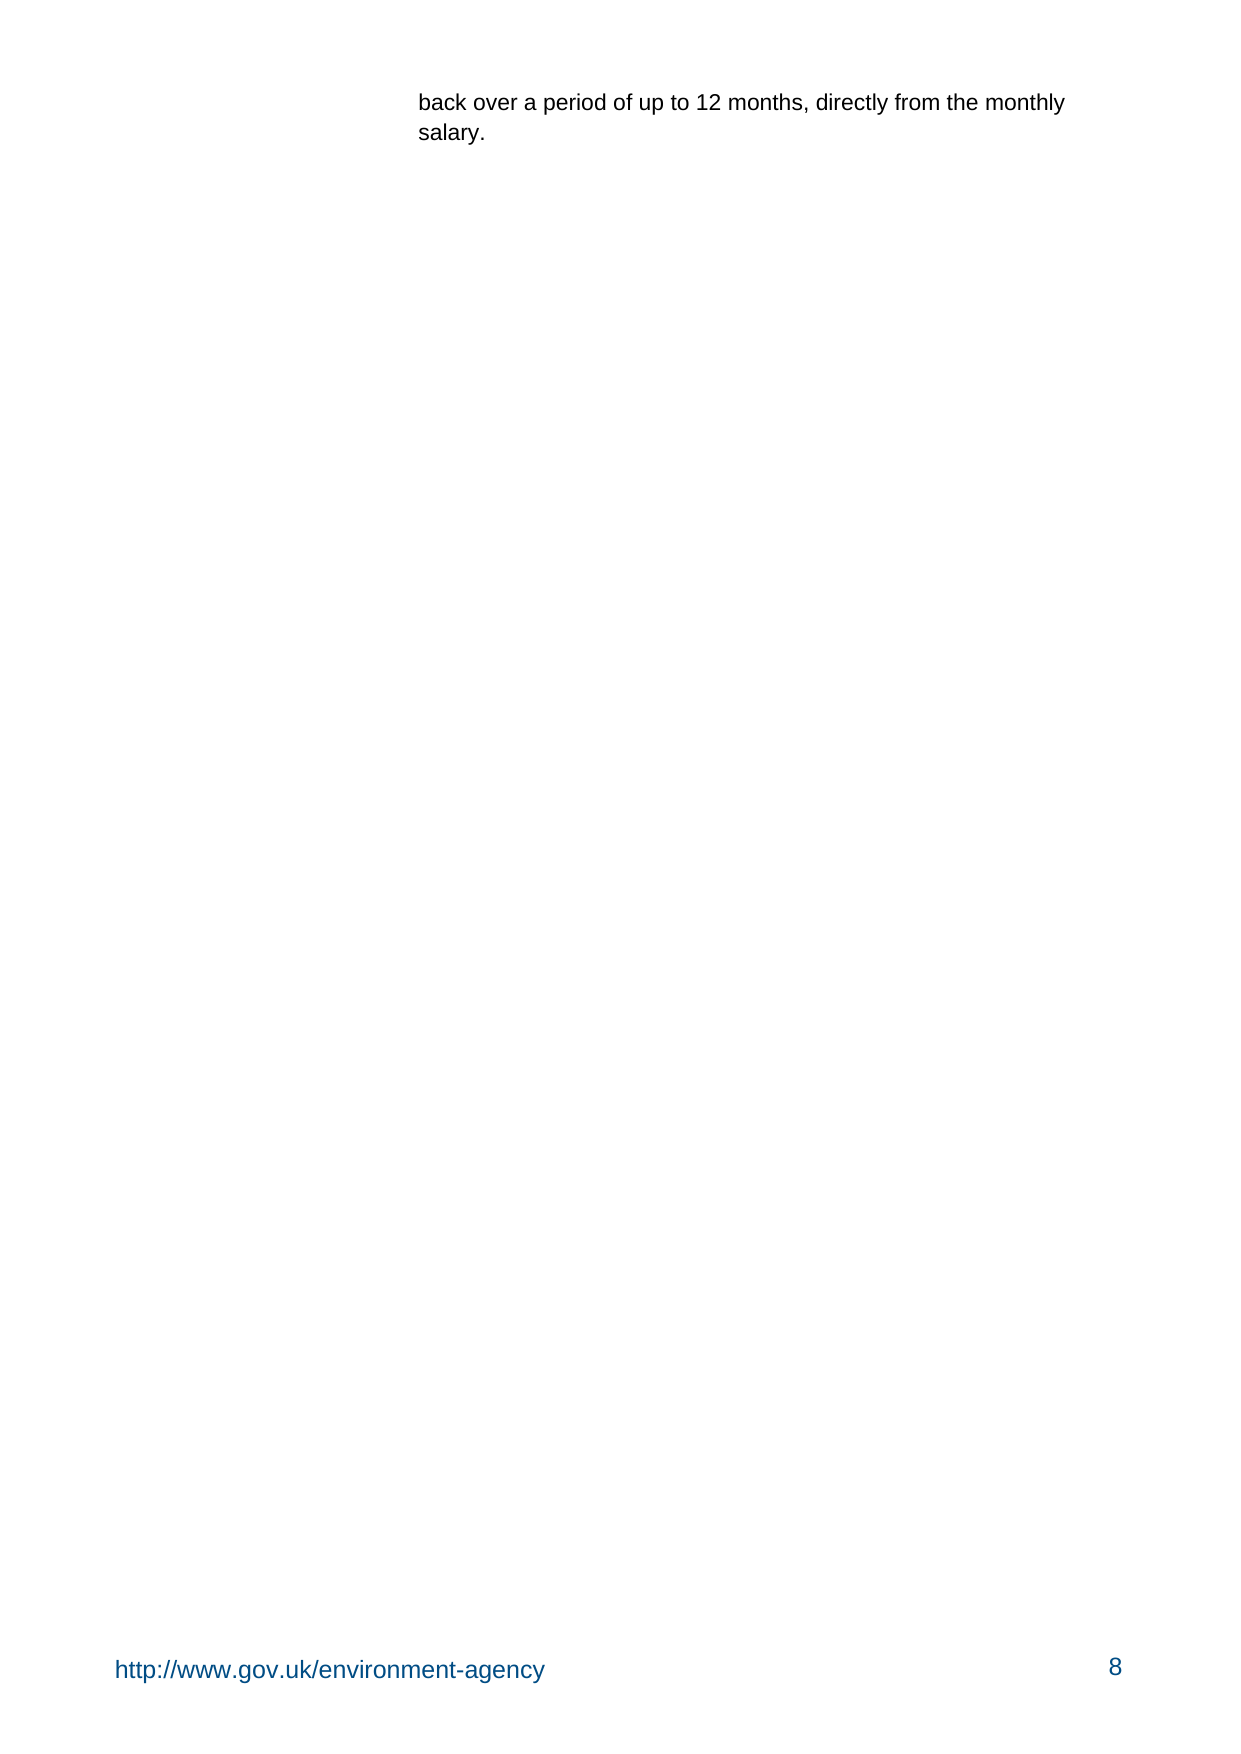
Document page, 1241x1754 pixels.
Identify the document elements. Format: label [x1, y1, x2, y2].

text [118, 89, 1122, 145]
